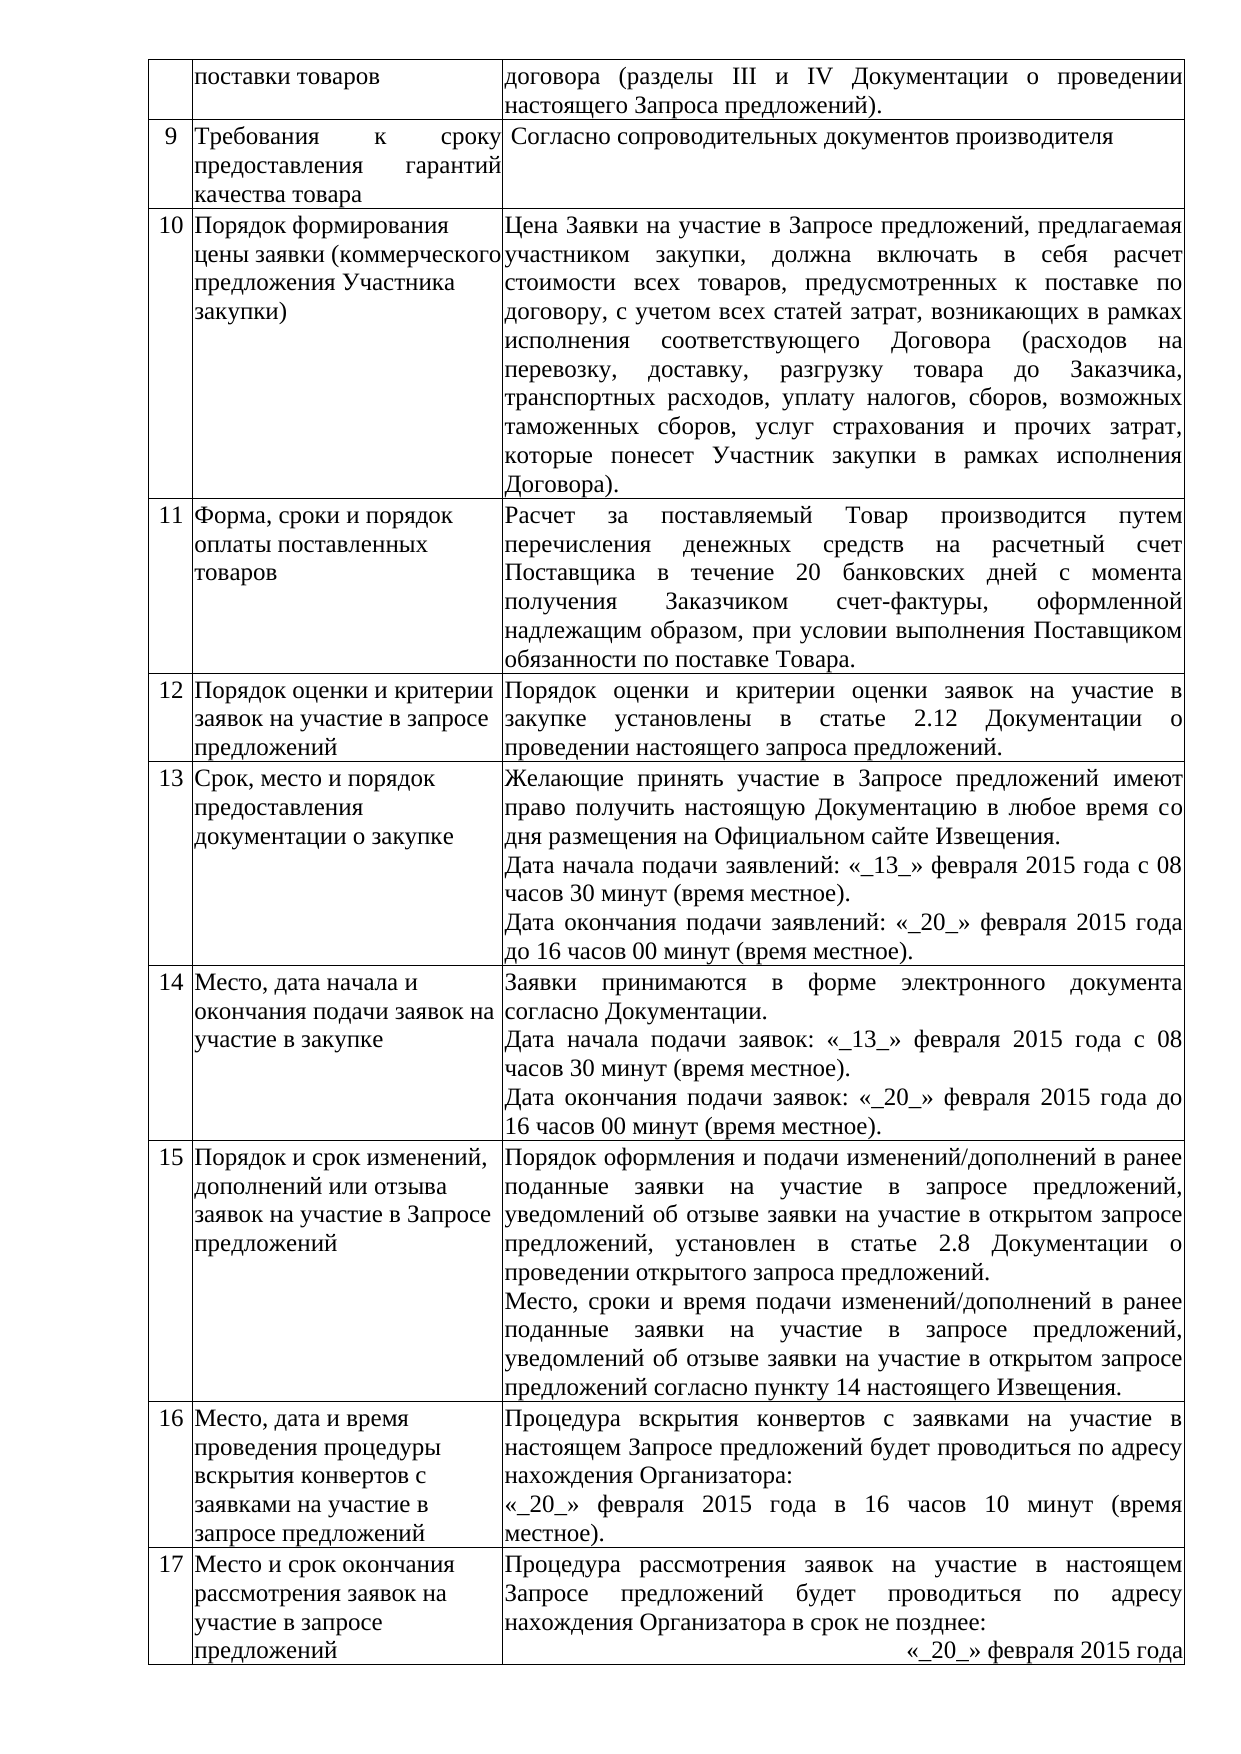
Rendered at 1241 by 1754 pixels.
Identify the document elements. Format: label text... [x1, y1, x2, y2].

table_cell Желающие принять участие в Запросе предложений имеют право получить настоящую Документацию в любое время со дня размещения на Официальном сайте Извещения. Дата начала подачи заявлений: «_13_» февраля 2015 года с 08 часов 30 минут (время местное). Дата окончания подачи заявлений: «_20_» февраля 2015 года до 16 часов 00 минут (время местное). [503, 762, 1184, 965]
table_cell 14 [149, 966, 192, 1139]
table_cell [503, 60, 1184, 119]
table_cell Порядок и срок изменений, дополнений или отзыва заявок на участие в Запросе предложений [193, 1141, 502, 1401]
table_cell 15 [149, 1141, 192, 1401]
table_cell 9 [149, 120, 192, 208]
table_cell 13 [149, 762, 192, 965]
table_cell Порядок формирования цены заявки (коммерческого предложения Участника закупки) [193, 209, 502, 497]
table_cell 17 [149, 1548, 192, 1664]
table_cell Место, дата и время проведения процедуры вскрытия конвертов с заявками на участие в запросе предложений [193, 1402, 502, 1547]
table_cell 8 [149, 60, 192, 119]
table_cell Место, дата начала и окончания подачи заявок на участие в закупке [193, 966, 502, 1139]
table_cell 10 [149, 209, 192, 497]
table_cell Согласно сопроводительных документов производителя [503, 120, 1184, 208]
table_cell 12 [149, 674, 192, 761]
table_cell Расчет за поставляемый Товар производится путем перечисления денежных средств на расчетный счет Поставщика в течение 20 банковских дней с момента получения Заказчиком счет-фактуры, оформленной надлежащим образом, при условии выполнения Поставщиком обязанности по поставке Товара. [503, 499, 1184, 672]
table_cell Цена Заявки на участие в Запросе предложений, предлагаемая участником закупки, должна включать в себя расчет стоимости всех товаров, предусмотренных к поставке по договору, с учетом всех статей затрат, возникающих в рамках исполнения соответствующего Договора (расходов на перевозку, доставку, разгрузку товара до Заказчика, транспортных расходов, уплату налогов, сборов, возможных таможенных сборов, услуг страхования и прочих затрат, которые понесет Участник закупки в рамках исполнения Договора). [503, 209, 1184, 497]
table_cell Форма, сроки и порядок оплаты поставленных товаров [193, 499, 502, 672]
table_cell Место и срок окончания рассмотрения заявок на участие в запросе предложений [193, 1548, 502, 1664]
table_cell Порядок оформления и подачи изменений/дополнений в ранее поданные заявки на участие в запросе предложений, уведомлений об отзыве заявки на участие в открытом запросе предложений, установлен в статье 2.8 Документации о проведении открытого запроса предложений. Место, сроки и время подачи изменений/дополнений в ранее поданные заявки на участие в запросе предложений, уведомлений об отзыве заявки на участие в открытом запросе предложений согласно пункту 14 настоящего Извещения. [503, 1141, 1184, 1401]
table_cell Срок, место и порядок предоставления документации о закупке [193, 762, 502, 965]
table_cell Процедура рассмотрения заявок на участие в настоящем Запросе предложений будет проводиться по адресу нахождения Организатора в срок не позднее: «_20_» февраля 2015 года [503, 1548, 1184, 1664]
table_cell Заявки принимаются в форме электронного документа согласно Документации. Дата начала подачи заявок: «_13_» февраля 2015 года с 08 часов 30 минут (время местное). Дата окончания подачи заявок: «_20_» февраля 2015 года до 16 часов 00 минут (время местное). [503, 966, 1184, 1139]
table_cell Процедура вскрытия конвертов с заявками на участие в настоящем Запросе предложений будет проводиться по адресу нахождения Организатора: «_20_» февраля 2015 года в 16 часов 10 минут (время местное). [503, 1402, 1184, 1547]
table_cell 11 [149, 499, 192, 672]
table_cell 16 [149, 1402, 192, 1547]
table_cell Требования к сроку предоставления гарантий качества товара [193, 120, 502, 208]
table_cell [193, 60, 502, 119]
table_cell Порядок оценки и критерии оценки заявок на участие в закупке установлены в статье 2.12 Документации о проведении настоящего запроса предложений. [503, 674, 1184, 761]
table_cell Порядок оценки и критерии заявок на участие в запросе предложений [193, 674, 502, 761]
